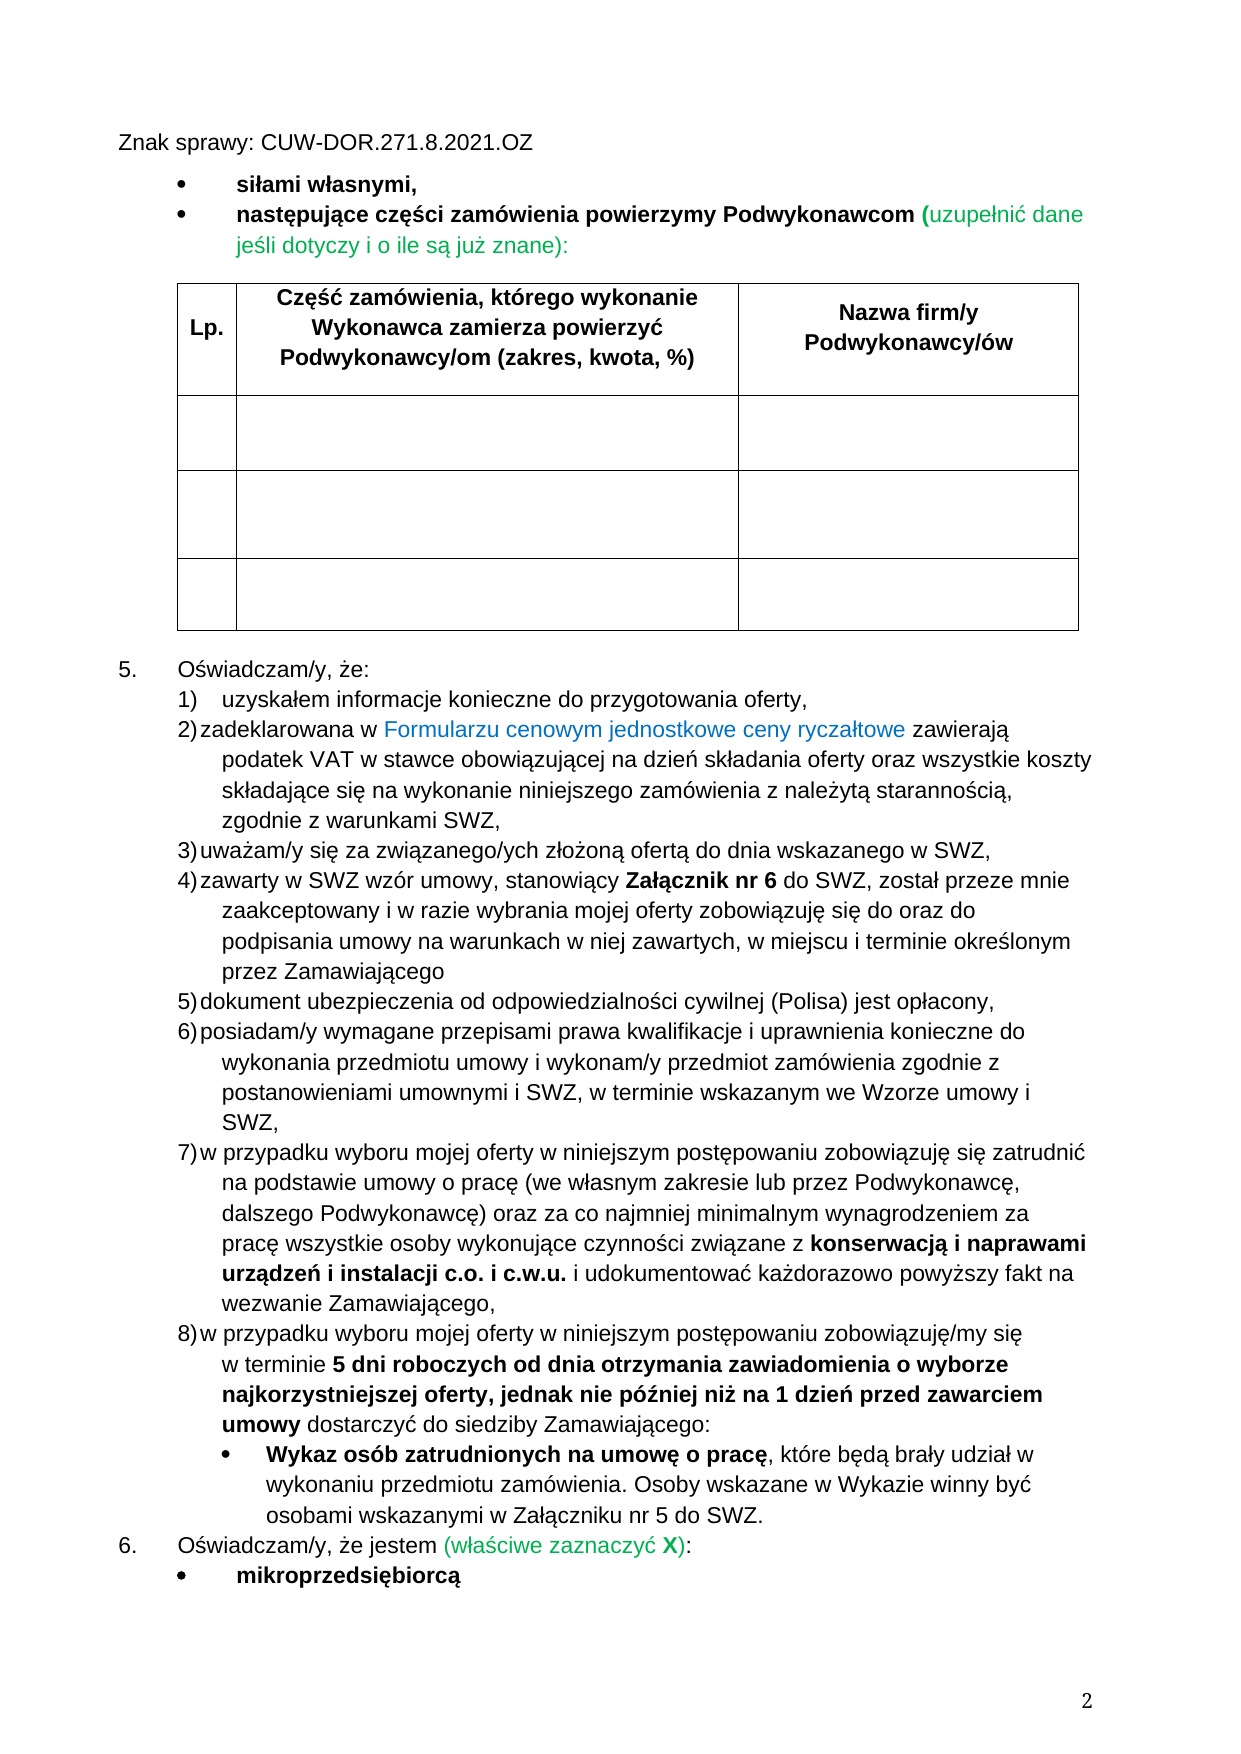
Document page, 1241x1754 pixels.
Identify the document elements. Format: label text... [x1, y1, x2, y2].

list zawarty w SWZ wzór umowy, stanowiący Załącznik nr 6 do SWZ, został przeze mnie zaakceptowany i w razie wybrania mojej oferty zobowiązuję się do oraz do podpisania umowy na warunkach w niej zawartych, w miejscu i terminie określonym przez Zamawiającego [177, 867, 1093, 984]
table_cell [237, 396, 738, 470]
list siłami własnymi, [177, 171, 1093, 197]
table_cell [178, 396, 236, 470]
list posiadam/y wymagane przepisami prawa kwalifikacje i uprawnienia konieczne do wykonania przedmiotu umowy i wykonam/y przedmiot zamówienia zgodnie z postanowieniami umownymi i SWZ, w terminie wskazanym we Wzorze umowy i SWZ, [177, 1018, 1093, 1135]
table_cell [739, 559, 1078, 630]
table_cell [178, 559, 236, 630]
table_header Nazwa firm/y Podwykonawcy/ów [739, 284, 1078, 395]
list Wykaz osób zatrudnionych na umowę o pracę, które będą brały udział w wykonaniu przedmiotu zamówienia. Osoby wskazane w Wykazie winny być osobami wskazanymi w Załączniku nr 5 do SWZ. [222, 1441, 1093, 1528]
table_cell [237, 559, 738, 630]
table_header Lp. [178, 284, 236, 395]
list mikroprzedsiębiorcą [177, 1562, 1093, 1588]
list uzyskałem informacje konieczne do przygotowania oferty, [177, 686, 1093, 712]
table_cell [739, 471, 1078, 558]
list uważam/y się za związanego/ych złożoną ofertą do dnia wskazanego w SWZ, [177, 837, 1093, 863]
table_cell [178, 471, 236, 558]
list następujące części zamówienia powierzymy Podwykonawcom (uzupełnić dane jeśli dotyczy i o ile są już znane): [177, 201, 1093, 258]
table_header Część zamówienia, którego wykonanie Wykonawca zamierza powierzyć Podwykonawcy/om (zakres, kwota, %) [237, 284, 738, 395]
list Oświadczam/y, że jestem (właściwe zaznaczyć X): [118, 1532, 1093, 1558]
list zadeklarowana w Formularzu cenowym jednostkowe ceny ryczałtowe zawierają podatek VAT w stawce obowiązującej na dzień składania oferty oraz wszystkie koszty składające się na wykonanie niniejszego zamówienia z należytą starannością, zgodnie z warunkami SWZ, [177, 716, 1093, 833]
list dokument ubezpieczenia od odpowiedzialności cywilnej (Polisa) jest opłacony, [177, 988, 1093, 1014]
list w przypadku wyboru mojej oferty w niniejszym postępowaniu zobowiązuję/my się w terminie 5 dni roboczych od dnia otrzymania zawiadomienia o wyborze najkorzystniejszej oferty, jednak nie później niż na 1 dzień przed zawarciem umowy dostarczyć do siedziby Zamawiającego: [177, 1320, 1093, 1437]
table_cell [739, 396, 1078, 470]
list w przypadku wyboru mojej oferty w niniejszym postępowaniu zobowiązuję się zatrudnić na podstawie umowy o pracę (we własnym zakresie lub przez Podwykonawcę, dalszego Podwykonawcę) oraz za co najmniej minimalnym wynagrodzeniem za pracę wszystkie osoby wykonujące czynności związane z konserwacją i naprawami urządzeń i instalacji c.o. i c.w.u. i udokumentować każdorazowo powyższy fakt na wezwanie Zamawiającego, [177, 1139, 1093, 1317]
list Oświadczam/y, że: [118, 656, 1093, 682]
table_cell [237, 471, 738, 558]
